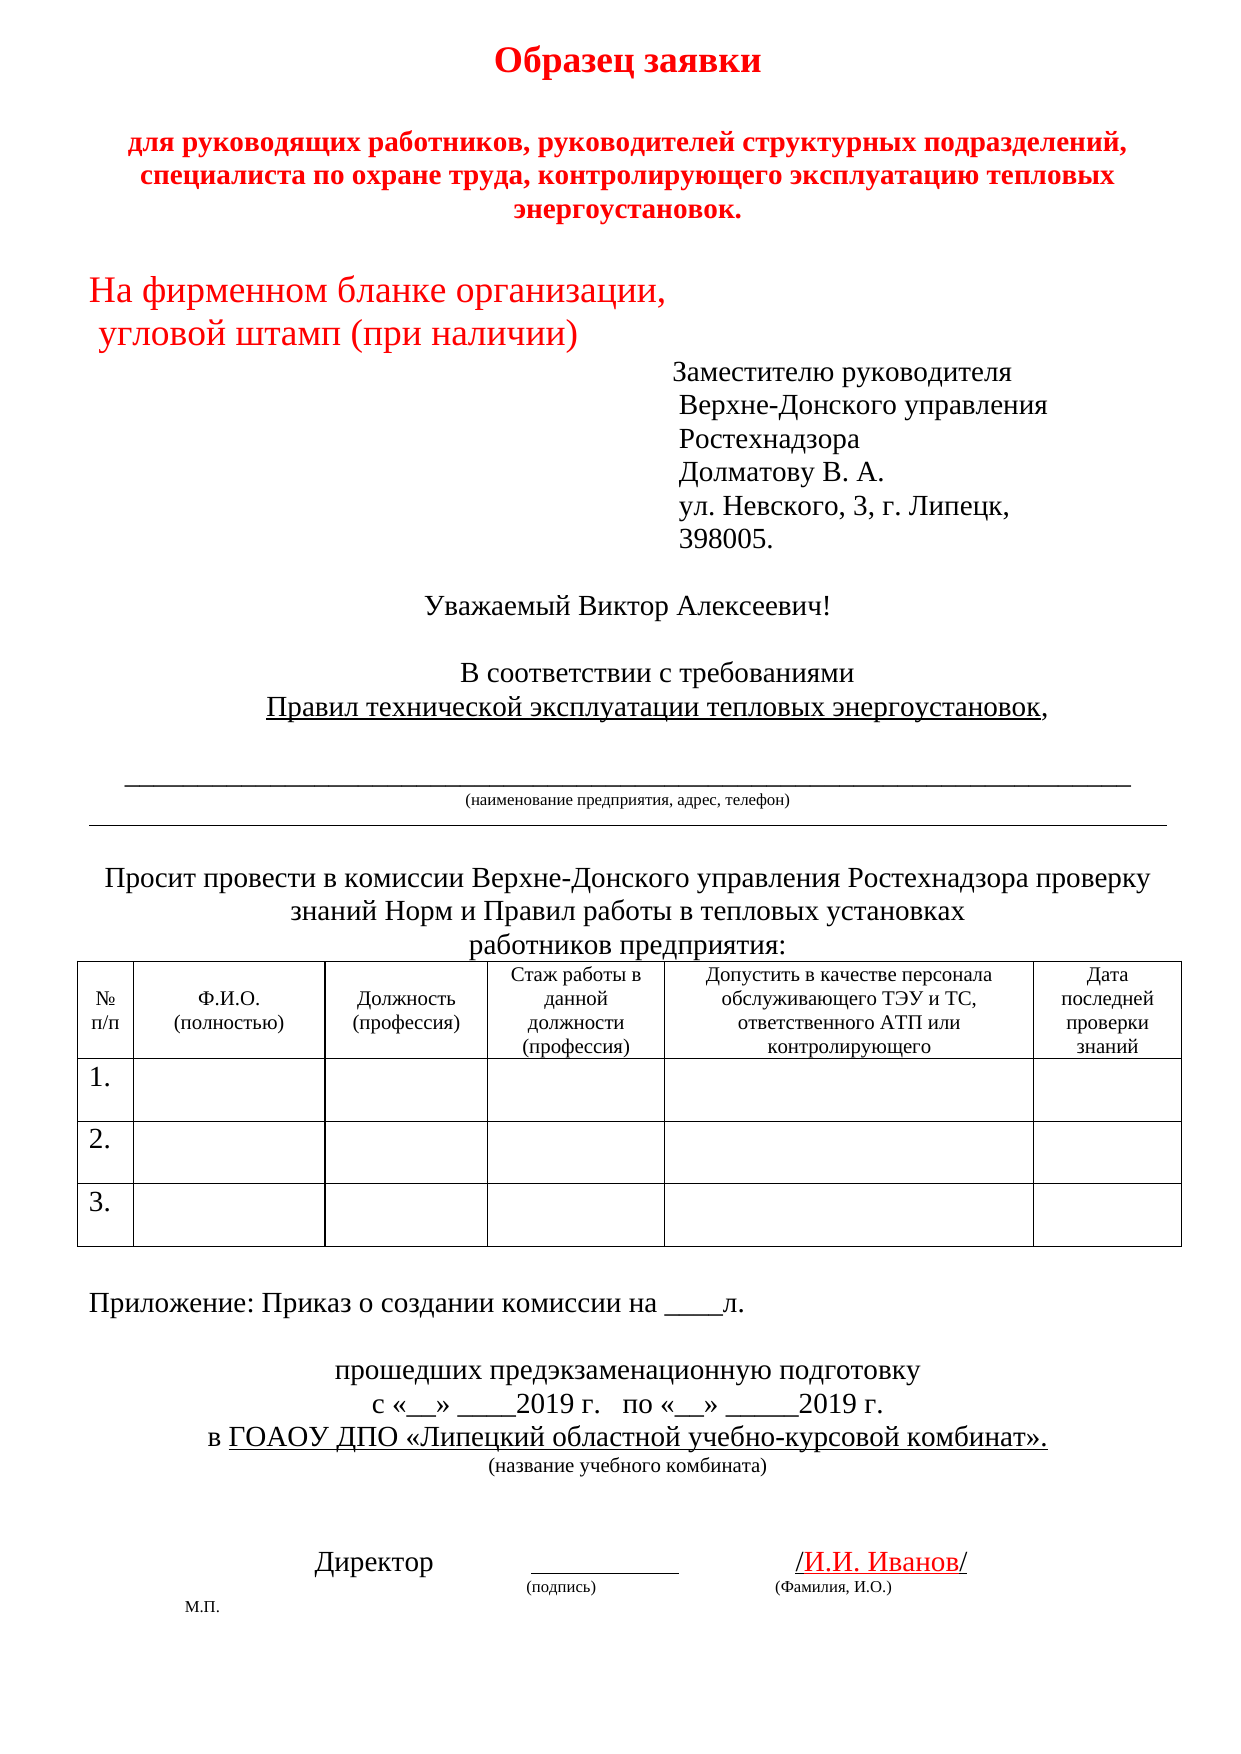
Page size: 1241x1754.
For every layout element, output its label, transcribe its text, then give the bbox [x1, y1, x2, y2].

table_cell [326, 1059, 487, 1121]
text угловой штамп (при наличии) [89, 311, 1167, 354]
table_cell [665, 1059, 1033, 1121]
table_header Стаж работы в данной должности (профессия) [488, 962, 664, 1058]
text Заместителю руководителя [89, 354, 1167, 387]
table_cell [326, 1122, 487, 1183]
text Приложение: Приказ о создании комиссии на ____л. [89, 1285, 1167, 1319]
text для руководящих работников, руководителей структурных подразделений, специалиста по охране труда, контролирующего эксплуатацию тепловых энергоустановок. [89, 124, 1167, 224]
table_cell [665, 1122, 1033, 1183]
text работников предприятия: [89, 927, 1167, 961]
table_cell [665, 1184, 1033, 1246]
text (наименование предприятия, адрес, телефон) [89, 790, 1167, 823]
table_cell [488, 1184, 664, 1246]
text На фирменном бланке организации, [89, 267, 1167, 311]
table_cell [1034, 1059, 1181, 1121]
text Директор /И.И. Иванов/ [59, 1544, 1167, 1577]
table_cell [1034, 1122, 1181, 1183]
table_cell [78, 1184, 133, 1246]
text Долматову В. А. [605, 454, 1167, 488]
text 398005. [605, 521, 1167, 555]
table_cell [134, 1059, 324, 1121]
table_cell [78, 1059, 133, 1121]
table_cell [488, 1059, 664, 1121]
table_header № п/п [78, 962, 133, 1058]
table_cell [488, 1122, 664, 1183]
table_cell [326, 1184, 487, 1246]
text прошедших предэкзаменационную подготовку [89, 1352, 1167, 1386]
text в ГОАОУ ДПО «Липецкий областной учебно-курсовой комбинат». [89, 1419, 1167, 1453]
text Просит провести в комиссии Верхне-Донского управления Ростехнадзора проверку знаний Норм и Правил работы в тепловых установках [89, 860, 1167, 927]
text В соответствии с требованиями [89, 656, 1167, 689]
table_cell [78, 1122, 133, 1183]
table_header Должность (профессия) [326, 962, 487, 1058]
text Уважаемый Виктор Алексеевич! [89, 588, 1167, 622]
text Правил технической эксплуатации тепловых энергоустановок, [89, 689, 1167, 723]
text (подпись) (Фамилия, И.О.) [89, 1577, 1167, 1596]
table_header Дата последней проверки знаний [1034, 962, 1181, 1058]
table_cell [1034, 1184, 1181, 1246]
text ул. Невского, . Липецк, [605, 488, 1167, 521]
table_header Допустить в качестве персонала обслуживающего ТЭУ и ТС, ответственного АТП или контролирующего [665, 962, 1033, 1058]
table_header Ф.И.О. (полностью) [134, 962, 324, 1058]
text М.П. [89, 1596, 1167, 1616]
text Верхне-Донского управления [605, 387, 1167, 421]
text (название учебного комбината) [89, 1453, 1167, 1477]
text Образец заявки [89, 37, 1167, 81]
table_cell [134, 1122, 324, 1183]
table_cell [134, 1184, 324, 1246]
text с «__» ____2019 г. по «__» _____2019 г. [89, 1386, 1167, 1419]
text _____________________________________________________________________ [89, 756, 1167, 790]
text Ростехнадзора [605, 421, 1167, 454]
